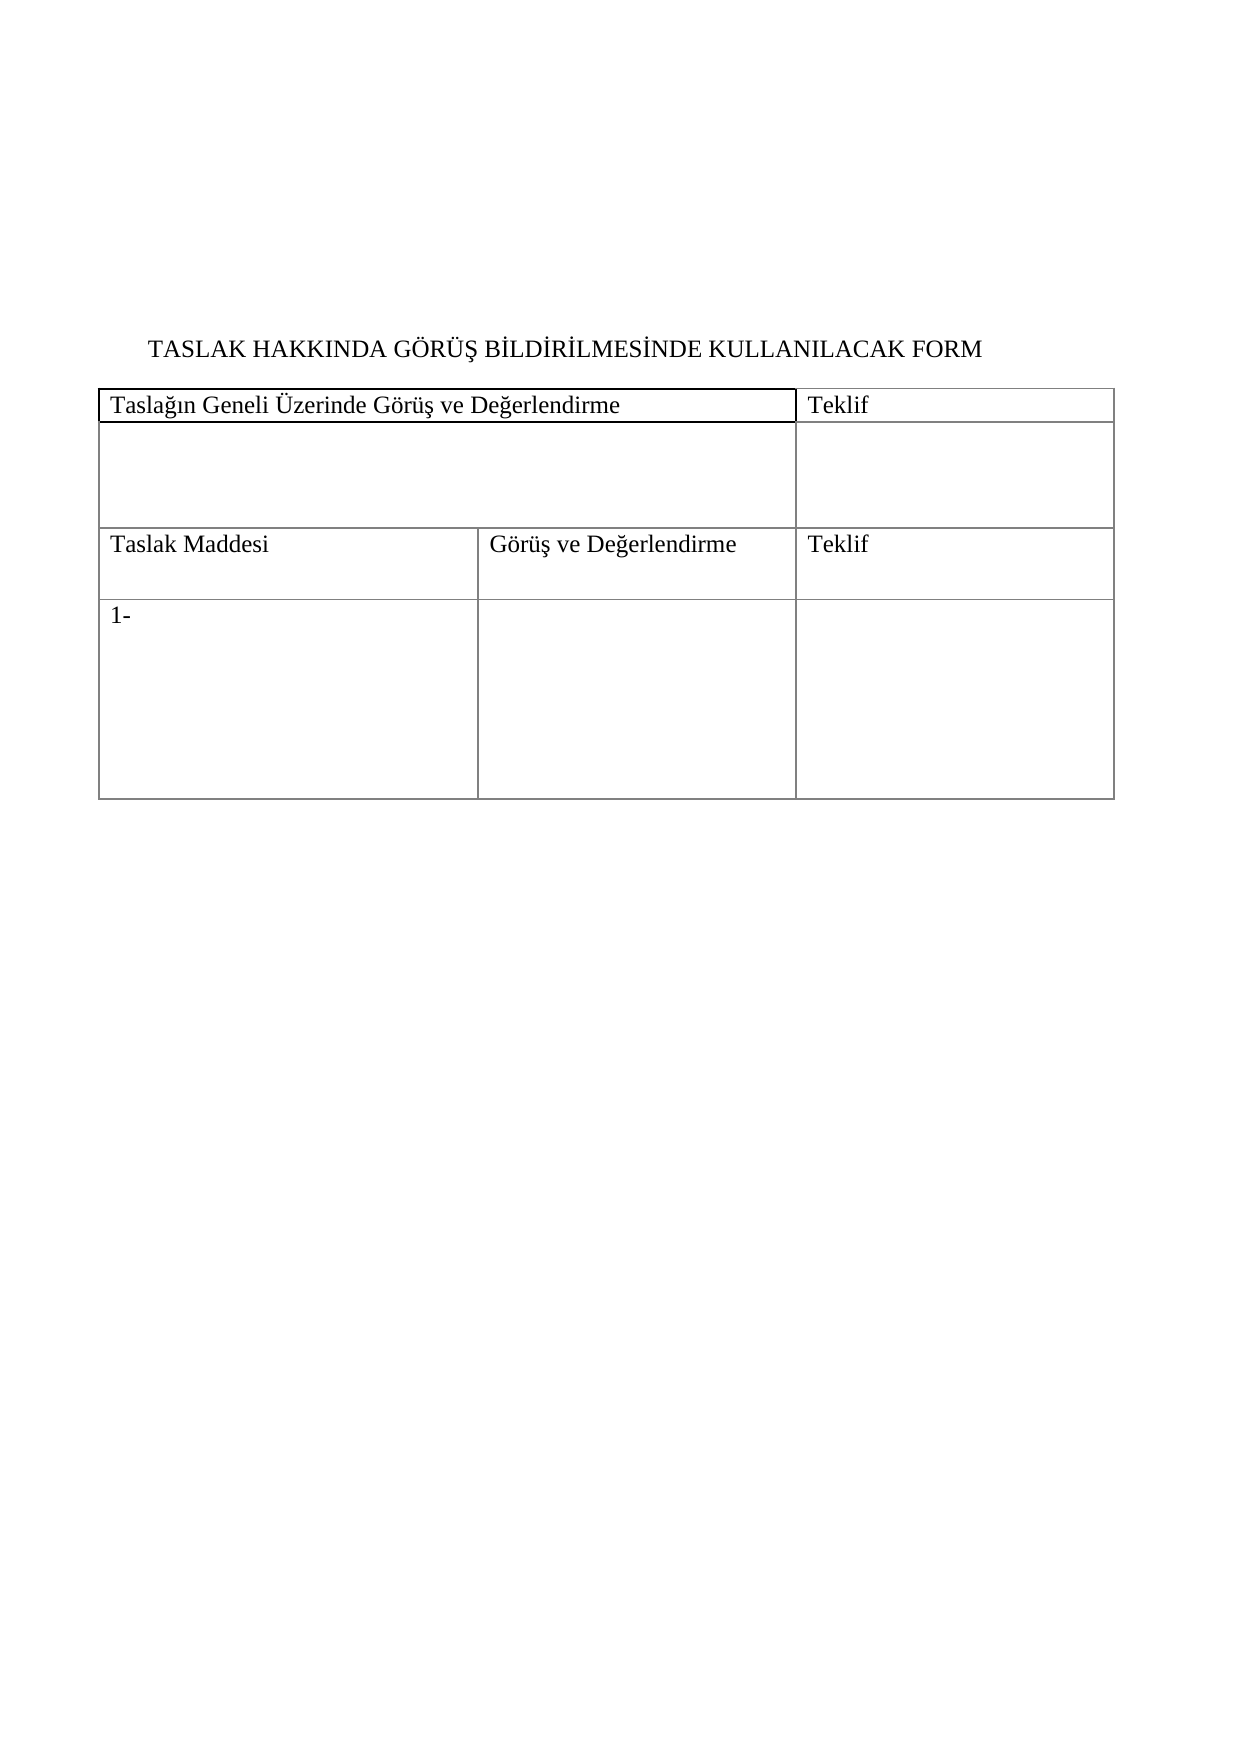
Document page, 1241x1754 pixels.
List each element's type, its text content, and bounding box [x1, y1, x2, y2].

table_header Taslağın Geneli Üzerinde Görüş ve Değerlendirme [100, 390, 795, 421]
table_cell Görüş ve Değerlendirme [479, 529, 795, 599]
table_cell [100, 423, 795, 527]
table_header Teklif [797, 389, 1113, 421]
table_cell [797, 423, 1113, 527]
table_cell Taslak Maddesi [100, 529, 477, 599]
text TASLAK HAKKINDA GÖRÜŞ BİLDİRİLMESİNDE KULLANILACAK FORM [148, 334, 1093, 363]
table_cell 1- [100, 600, 477, 798]
table_cell [797, 600, 1113, 798]
table_cell Teklif [797, 529, 1113, 599]
table_cell [479, 600, 795, 798]
